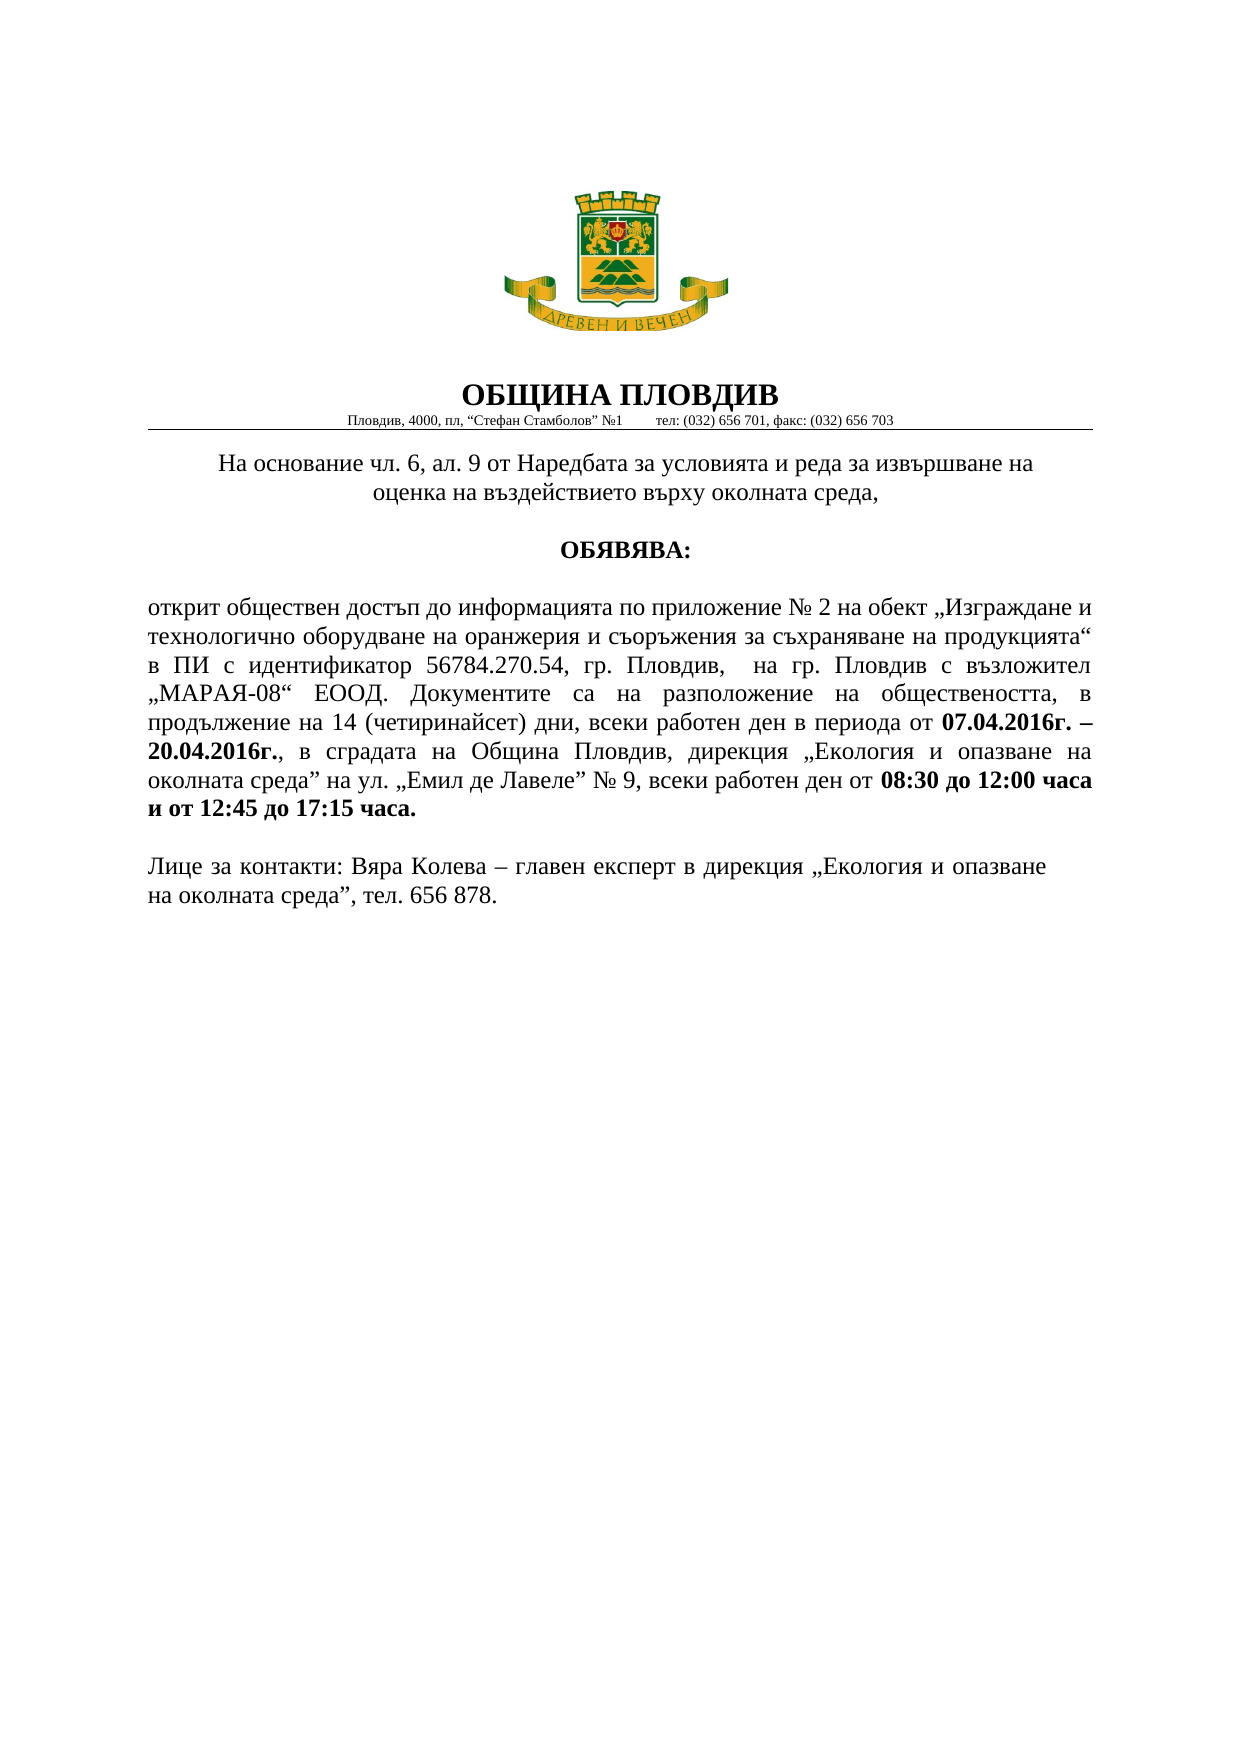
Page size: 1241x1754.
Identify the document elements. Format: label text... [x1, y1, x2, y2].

picture [503, 191, 728, 329]
text На основание чл. 6, ал. 9 от Наредбата за условията и реда за извършване на оценка на въздействието върху околната среда, [204, 448, 1048, 506]
text Лице за контакти: Вяра Колева – главен експерт в дирекция „Екология и опазване на околната среда”, тел. 656 878. [148, 851, 1048, 908]
text ОБЩИНА ПЛОВДИВ [148, 376, 1093, 412]
text ОБЯВЯВА: [204, 535, 1048, 563]
text открит обществен достъп до информацията по приложение № 2 на обект „Изграждане и технологично оборудване на оранжерия и съоръжения за съхраняване на продукцията“ в ПИ с идентификатор 56784.270.54, гр. Пловдив, на гр. Пловдив с възложител „Марая-08“ ЕООД. Документите са на разположение на обществеността, в продължение на 14 (четиринайсет) дни, всеки работен ден в периода от 07.04.2016г. – 20.04.2016г., в сградата на Община Пловдив, дирекция „Екология и опазване на околната среда” на ул. „Емил де Лавеле” № 9, всеки работен ден от 08:30 до 12:00 часа и от 12:45 до 17:15 часа. [148, 592, 1093, 822]
text Пловдив, 4000, пл, “Стефан Стамболов” №1 тел: (032) 656 701, факс: (032) 656 703 [148, 412, 1093, 428]
